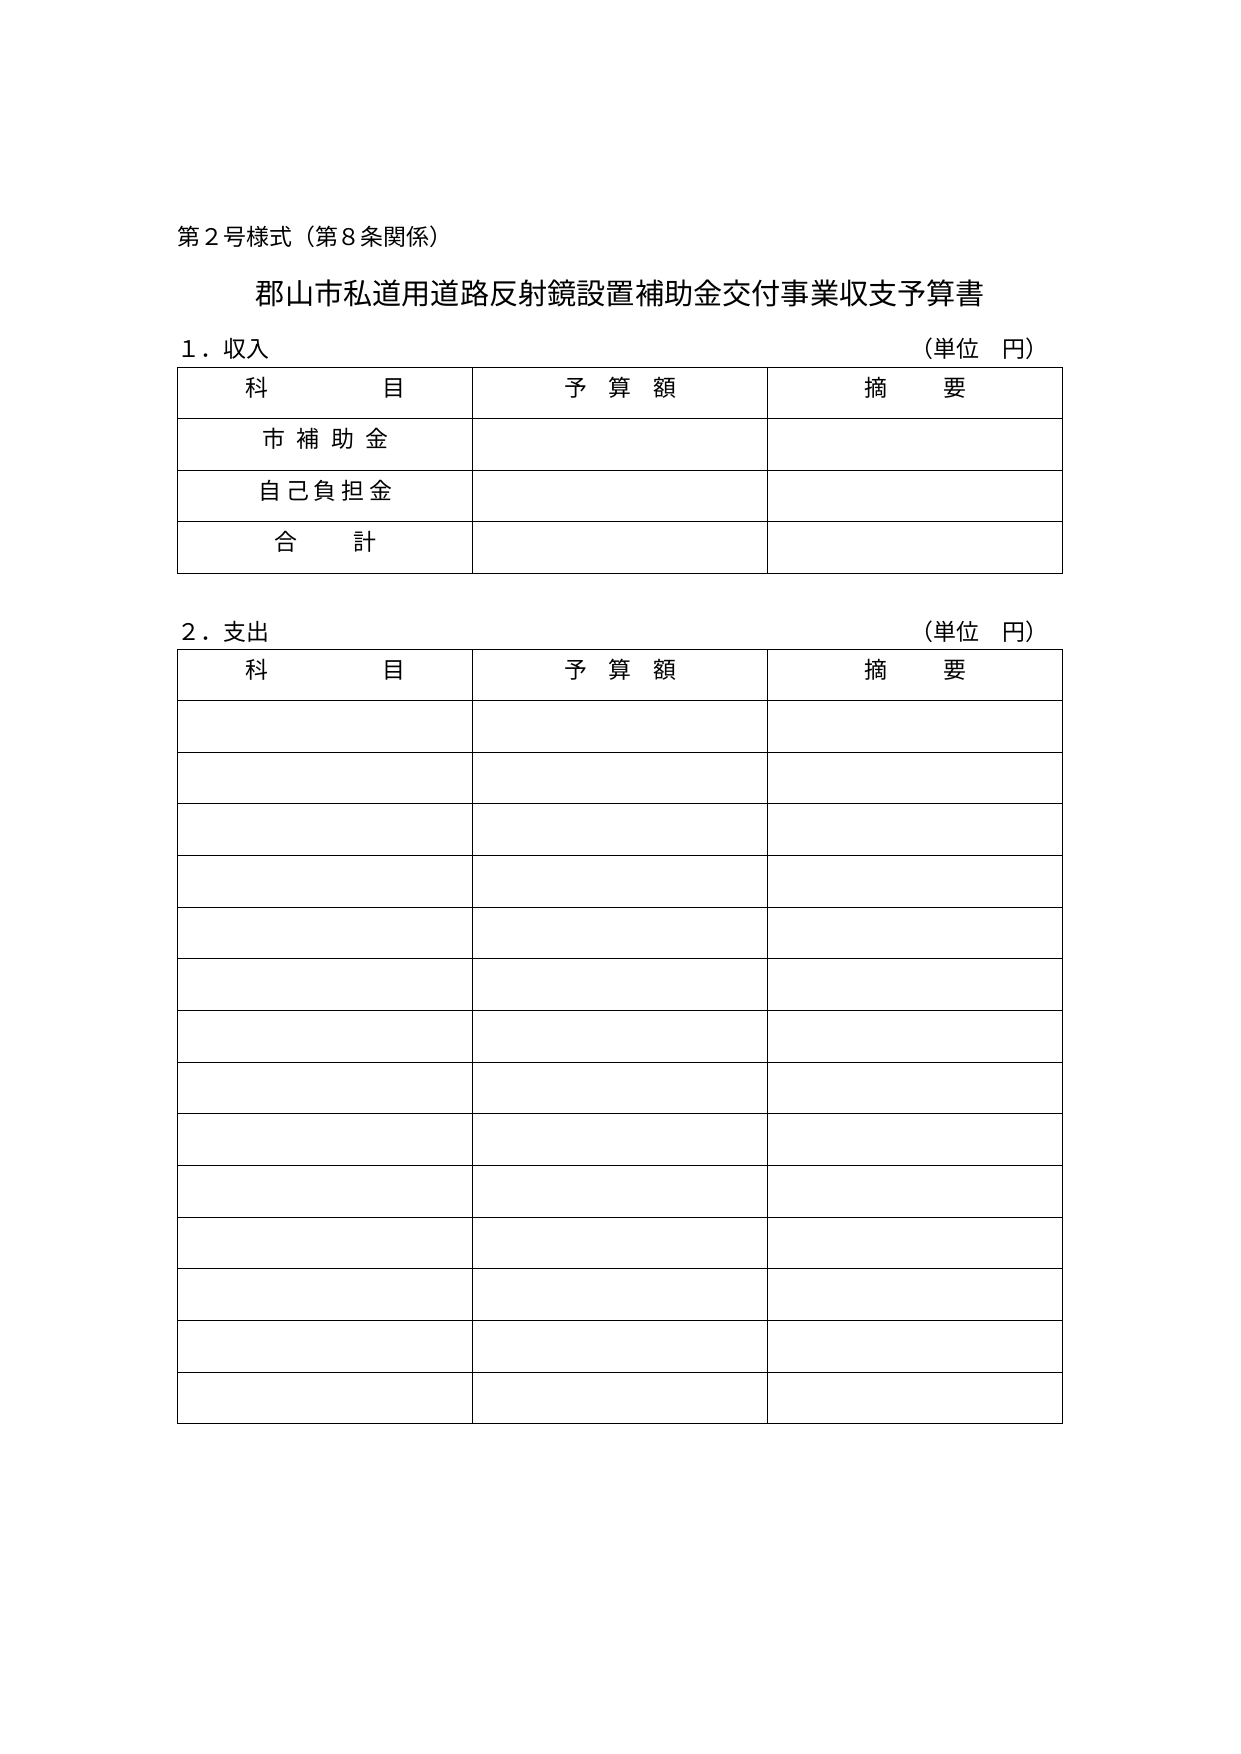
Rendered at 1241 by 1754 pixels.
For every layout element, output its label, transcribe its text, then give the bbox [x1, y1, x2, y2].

table_cell [473, 1114, 767, 1165]
table_header 予算額 [473, 368, 767, 418]
table_header 摘要 [768, 368, 1062, 418]
table_cell [178, 1114, 472, 1165]
table_header 予算額 [473, 650, 767, 700]
table_cell [768, 753, 1062, 803]
table_cell [768, 856, 1062, 907]
table_cell [768, 419, 1062, 469]
table_cell [768, 522, 1062, 573]
table_cell [178, 804, 472, 855]
table_cell [768, 1114, 1062, 1165]
table_cell [768, 1218, 1062, 1268]
table_cell [178, 1166, 472, 1217]
table_cell 合計 [178, 522, 472, 573]
table_cell [473, 1011, 767, 1062]
table_cell 市補助金 [178, 419, 472, 469]
table_cell [768, 959, 1062, 1010]
table_cell [768, 701, 1062, 752]
table_cell [473, 701, 767, 752]
table_header 科 目 [178, 650, 472, 700]
table_cell [768, 471, 1062, 521]
text ２．支出 （単位 円） [177, 611, 1063, 649]
table_cell [178, 856, 472, 907]
table_cell [473, 959, 767, 1010]
table_cell [178, 959, 472, 1010]
table_header 科 目 [178, 368, 472, 418]
table_cell [178, 908, 472, 958]
table_cell [768, 1373, 1062, 1423]
text １．収入 （単位 円） [177, 329, 1063, 367]
table_cell [178, 1269, 472, 1320]
table_header 摘要 [768, 650, 1062, 700]
table_cell [768, 804, 1062, 855]
text 第２号様式（第８条関係） [177, 217, 1063, 254]
table_cell [473, 1063, 767, 1113]
text 郡山市私道用道路反射鏡設置補助金交付事業収支予算書 [177, 254, 1063, 329]
table_cell [473, 1218, 767, 1268]
table_cell [473, 804, 767, 855]
table_cell [178, 1321, 472, 1372]
table_cell [473, 1373, 767, 1423]
table_cell [768, 1063, 1062, 1113]
table_cell [178, 1373, 472, 1423]
table_cell [473, 522, 767, 573]
table_cell [768, 908, 1062, 958]
table_cell [473, 471, 767, 521]
table_cell [473, 856, 767, 907]
table_cell [768, 1011, 1062, 1062]
table_cell [178, 1218, 472, 1268]
table_cell [178, 701, 472, 752]
table_cell [768, 1166, 1062, 1217]
table_cell [473, 1321, 767, 1372]
table_cell [768, 1321, 1062, 1372]
table_cell 自己負担金 [178, 471, 472, 521]
table_cell [473, 753, 767, 803]
table_cell [768, 1269, 1062, 1320]
table_cell [473, 1166, 767, 1217]
table_cell [473, 908, 767, 958]
table_cell [178, 1063, 472, 1113]
table_cell [473, 419, 767, 469]
table_cell [178, 753, 472, 803]
table_cell [178, 1011, 472, 1062]
table_cell [473, 1269, 767, 1320]
